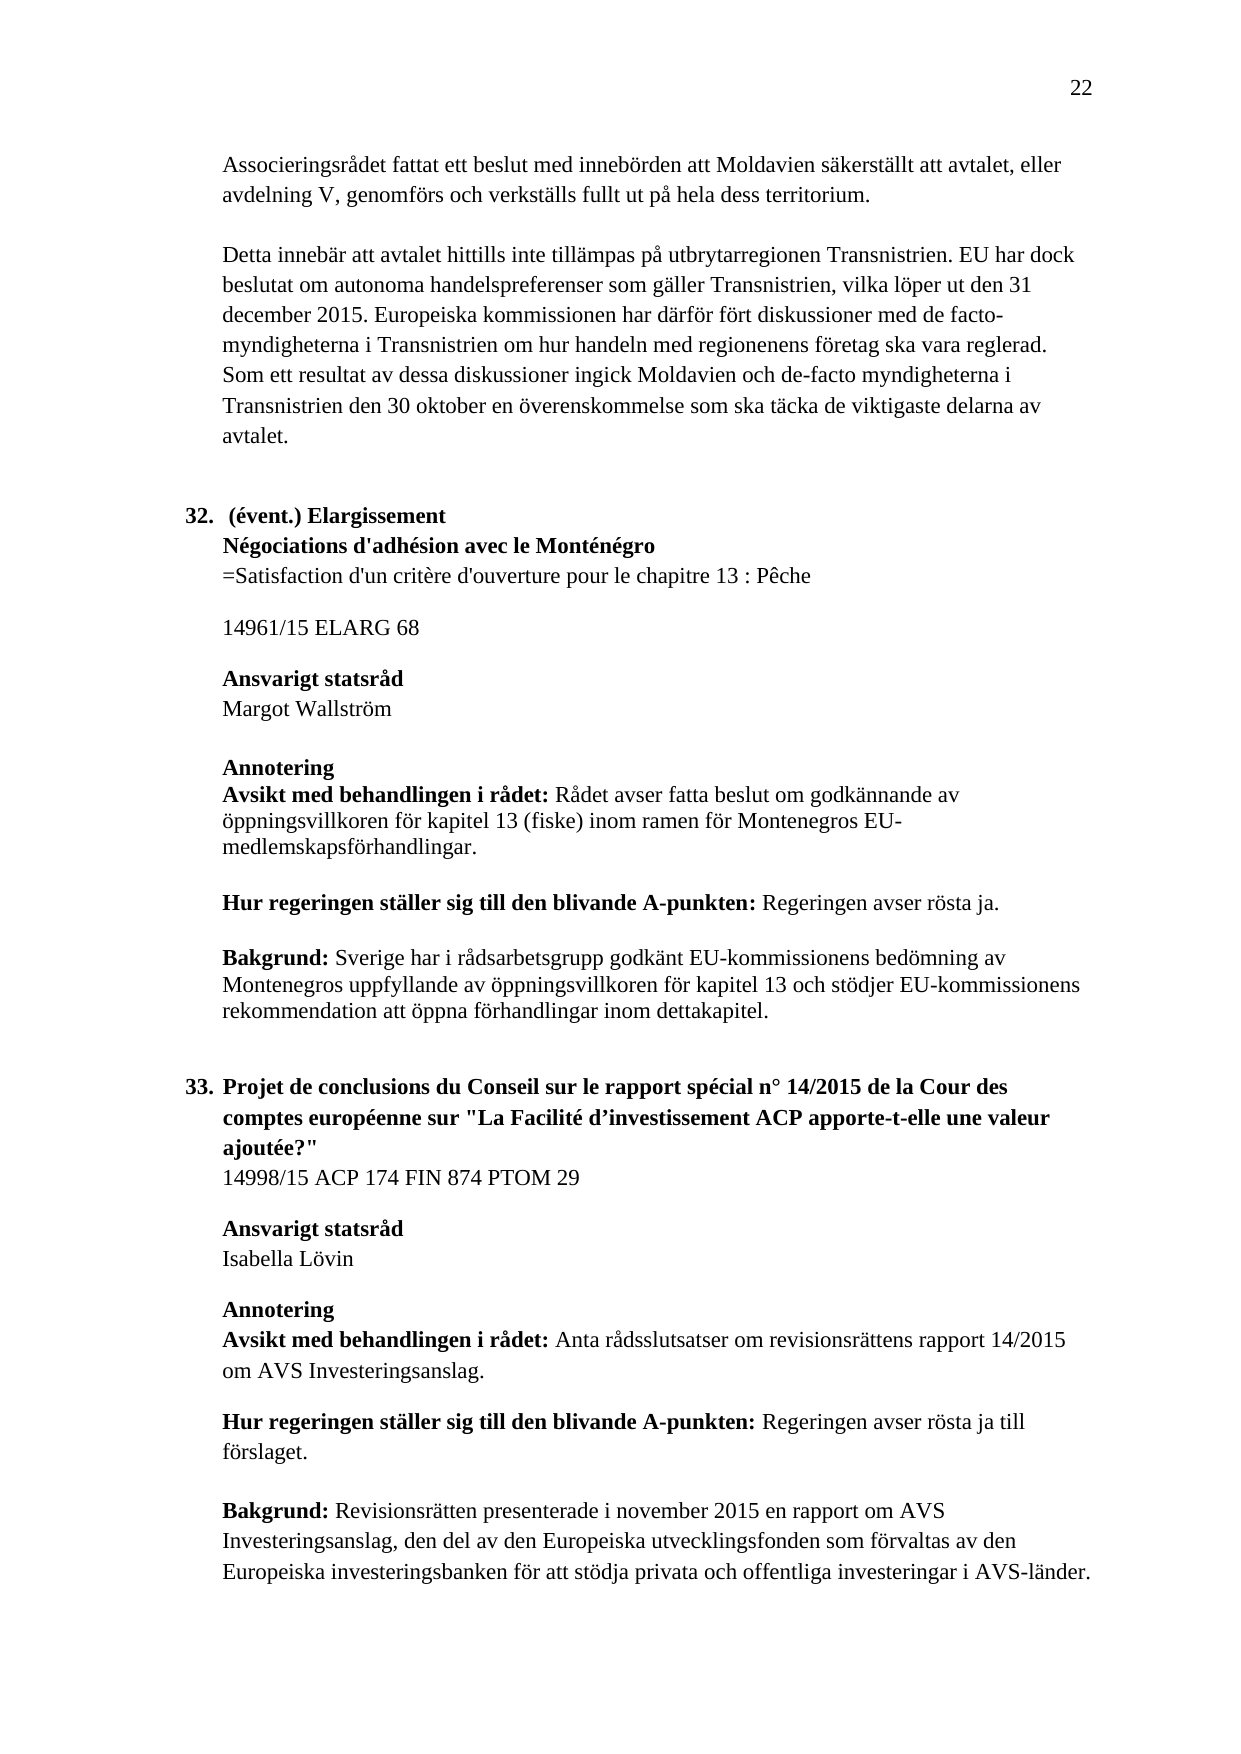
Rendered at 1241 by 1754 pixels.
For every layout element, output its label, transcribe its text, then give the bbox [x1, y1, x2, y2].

text Hur regeringen ställer sig till den blivande A-punkten: Regeringen avser rösta ja till förslaget. [222, 1408, 1093, 1464]
subtitle Projet de conclusions du Conseil sur le rapport spécial n° 14/2015 de la Cour des comptes européenne sur "La Facilité d’investissement ACP apporte-t-elle une valeur ajoutée?" [185, 1073, 1093, 1160]
text Ansvarigt statsråd Isabella Lövin [222, 1215, 1093, 1272]
text Hur regeringen ställer sig till den blivande A-punkten: Regeringen avser rösta ja. [222, 889, 1093, 915]
text Annotering Avsikt med behandlingen i rådet: Anta rådsslutsatser om revisionsrättens rapport 14/2015 om AVS Investeringsanslag. [222, 1296, 1093, 1383]
text Ansvarigt statsråd Margot Wallström [222, 665, 1093, 721]
text 14998/15 ACP 174 FIN 874 PTOM 29 [222, 1164, 1093, 1190]
text Detta innebär att avtalet hittills inte tillämpas på utbrytarregionen Transnistrien. EU har dock beslutat om autonoma handelspreferenser som gäller Transnistrien, vilka löper ut den 31 december 2015. Europeiska kommissionen har därför fört diskussioner med de facto-myndigheterna i Transnistrien om hur handeln med regionenens företag ska vara reglerad. Som ett resultat av dessa diskussioner ingick Moldavien och de-facto myndigheterna i Transnistrien den 30 oktober en överenskommelse som ska täcka de viktigaste delarna av avtalet. [222, 241, 1093, 448]
text Bakgrund: Sverige har i rådsarbetsgrupp godkänt EU-kommissionens bedömning av Montenegros uppfyllande av öppningsvillkoren för kapitel 13 och stödjer EU-kommissionens rekommendation att öppna förhandlingar inom dettakapitel. [222, 944, 1093, 1023]
text 14961/15 ELARG 68 [222, 614, 1093, 640]
text =Satisfaction d'un critère d'ouverture pour le chapitre 13 : Pêche [222, 563, 1093, 589]
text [222, 151, 1093, 208]
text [222, 1497, 1093, 1584]
subtitle (évent.) Elargissement Négociations d'adhésion avec le Monténégro [185, 502, 1093, 559]
text Annotering Avsikt med behandlingen i rådet: Rådet avser fatta beslut om godkännande av öppningsvillkoren för kapitel 13 (fiske) inom ramen för Montenegros EU-medlemskapsförhandlingar. [222, 754, 1093, 860]
